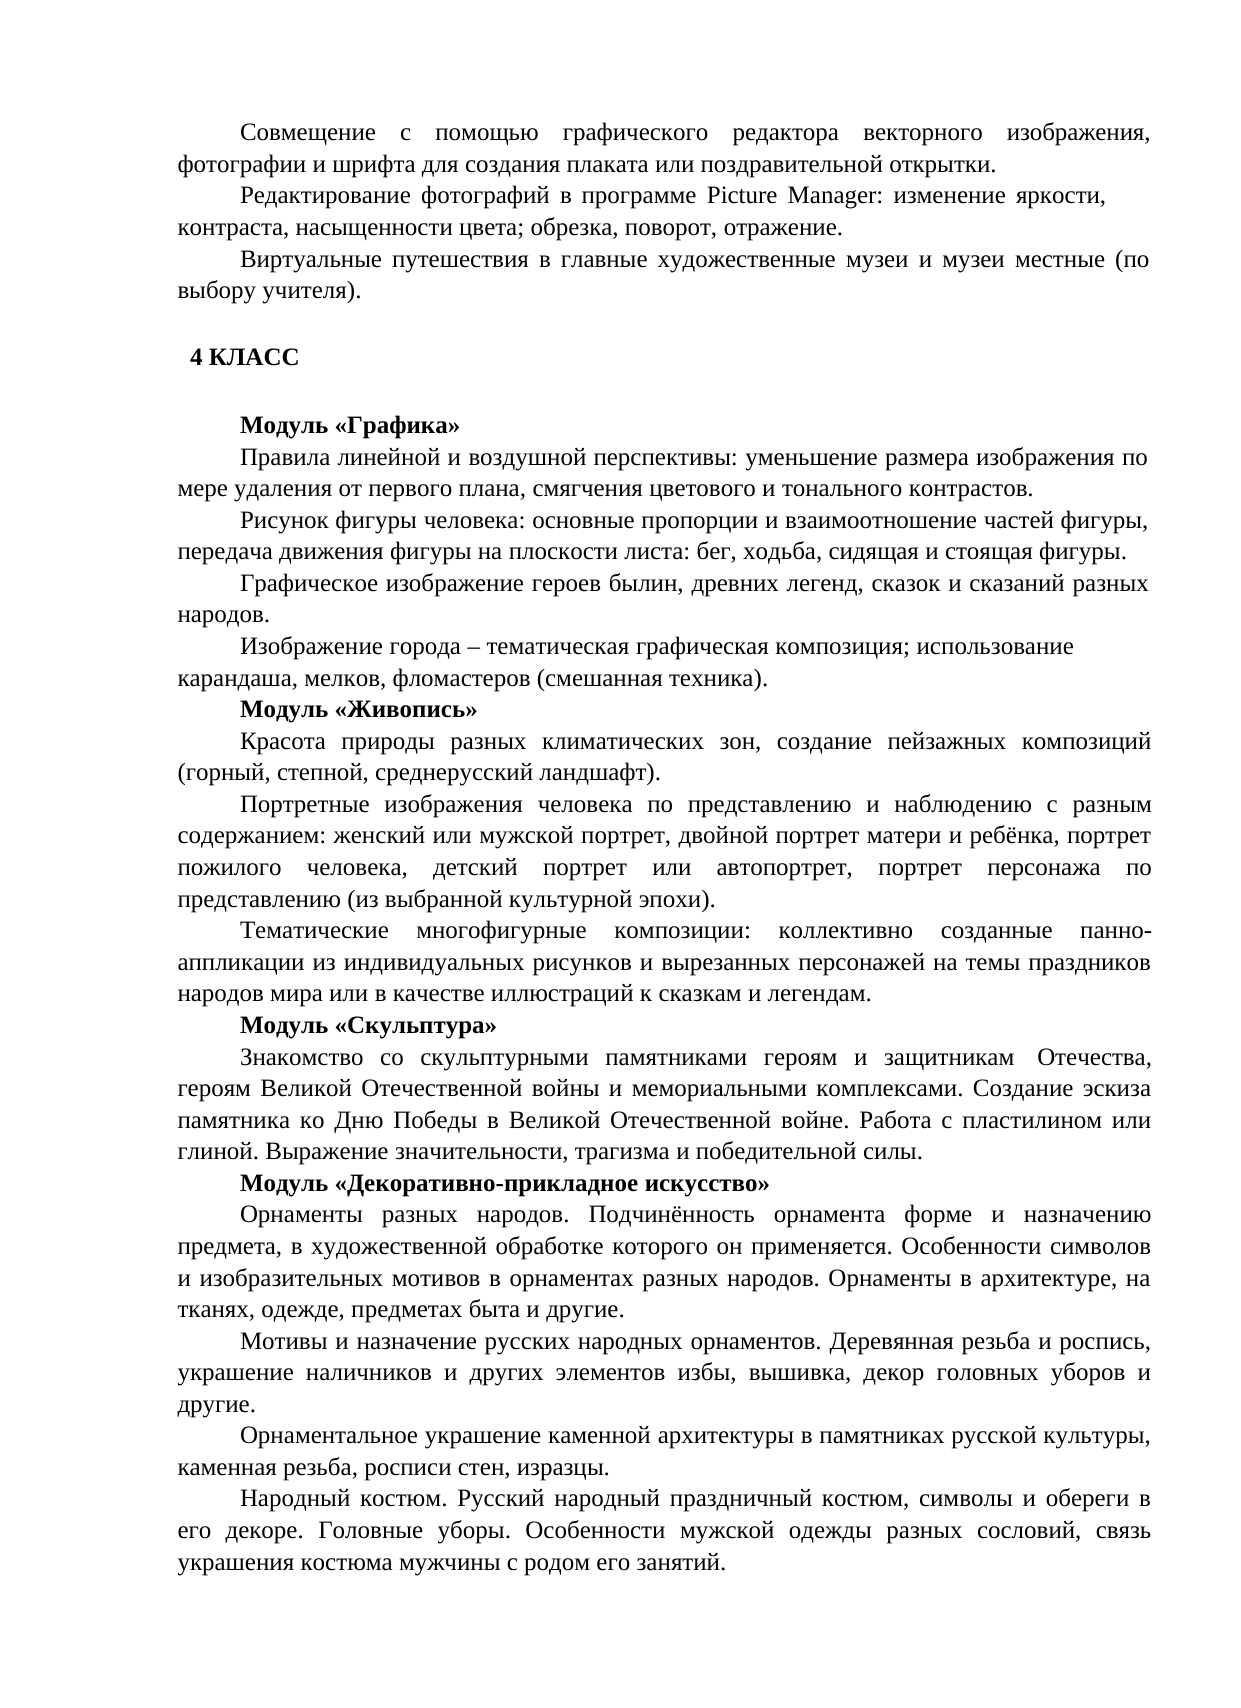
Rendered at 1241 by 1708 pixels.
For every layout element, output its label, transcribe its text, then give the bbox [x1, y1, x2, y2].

text Портретные изображения человека по представлению и наблюдению с разным содержанием: женский или мужской портрет, двойной портрет матери и ребёнка, портрет пожилого человека, детский портрет или автопортрет, портрет персонажа по представлению (из выбранной культурной эпохи). [177, 789, 1152, 912]
text Красота природы разных климатических зон, создание пейзажных композиций (горный, степной, среднерусский ландшафт). [177, 726, 1152, 786]
text Народный костюм. Русский народный праздничный костюм, символы и обереги в его декоре. Головные уборы. Особенности мужской одежды разных сословий, связь украшения костюма мужчины с родом его занятий. [177, 1483, 1152, 1575]
text Графическое изображение героев былин, древних легенд, сказок и сказаний разных народов. [177, 568, 1163, 628]
text Орнаменты разных народов. Подчинённость орнамента форме и назначению предмета, в художественной обработке которого он применяется. Особенности символов и изобразительных мотивов в орнаментах разных народов. Орнаменты в архитектуре, на тканях, одежде, предметах быта и другие. [177, 1199, 1152, 1323]
subtitle Модуль «Скульптура» [240, 1010, 1163, 1039]
text Мотивы и назначение русских народных орнаментов. Деревянная резьба и роспись, украшение наличников и других элементов избы, вышивка, декор головных уборов и другие. [177, 1326, 1152, 1418]
text Совмещение с помощью графического редактора векторного изображения, фотографии и шрифта для создания плаката или поздравительной открытки. [177, 117, 1152, 178]
text Правила линейной и воздушной перспективы: уменьшение размера изображения по мере удаления от первого плана, смягчения цветового и тонального контрастов. [177, 442, 1152, 502]
text Изображение города – тематическая графическая композиция; использование карандаша, мелков, фломастеров (смешанная техника). [177, 631, 1163, 691]
subtitle КЛАСС [190, 342, 1163, 371]
text Модуль «Графика» [240, 410, 1163, 439]
text Орнаментальное украшение каменной архитектуры в памятниках русской культуры, каменная резьба, росписи стен, изразцы. [177, 1420, 1152, 1481]
text Рисунок фигуры человека: основные пропорции и взаимоотношение частей фигуры, передача движения фигуры на плоскости листа: бег, ходьба, сидящая и стоящая фигуры. [177, 505, 1163, 565]
text Тематические многофигурные композиции: коллективно созданные панно- аппликации из индивидуальных рисунков и вырезанных персонажей на темы праздников народов мира или в качестве иллюстраций к сказкам и легендам. [177, 915, 1152, 1007]
text Виртуальные путешествия в главные художественные музеи и музеи местные (по выбору учителя). [177, 244, 1163, 304]
text Знакомство со скульптурными памятниками героям и защитникам Отечества, героям Великой Отечественной войны и мемориальными комплексами. Создание эскиза памятника ко Дню Победы в Великой Отечественной войне. Работа с пластилином или глиной. Выражение значительности, трагизма и победительной силы. [177, 1042, 1152, 1165]
subtitle Модуль «Живопись» [240, 694, 1163, 723]
text Редактирование фотографий в программе Picture Manager: изменение яркости, контраста, насыщенности цвета; обрезка, поворот, отражение. [177, 181, 1163, 241]
subtitle Модуль «Декоративно-прикладное искусство» [240, 1168, 1163, 1197]
